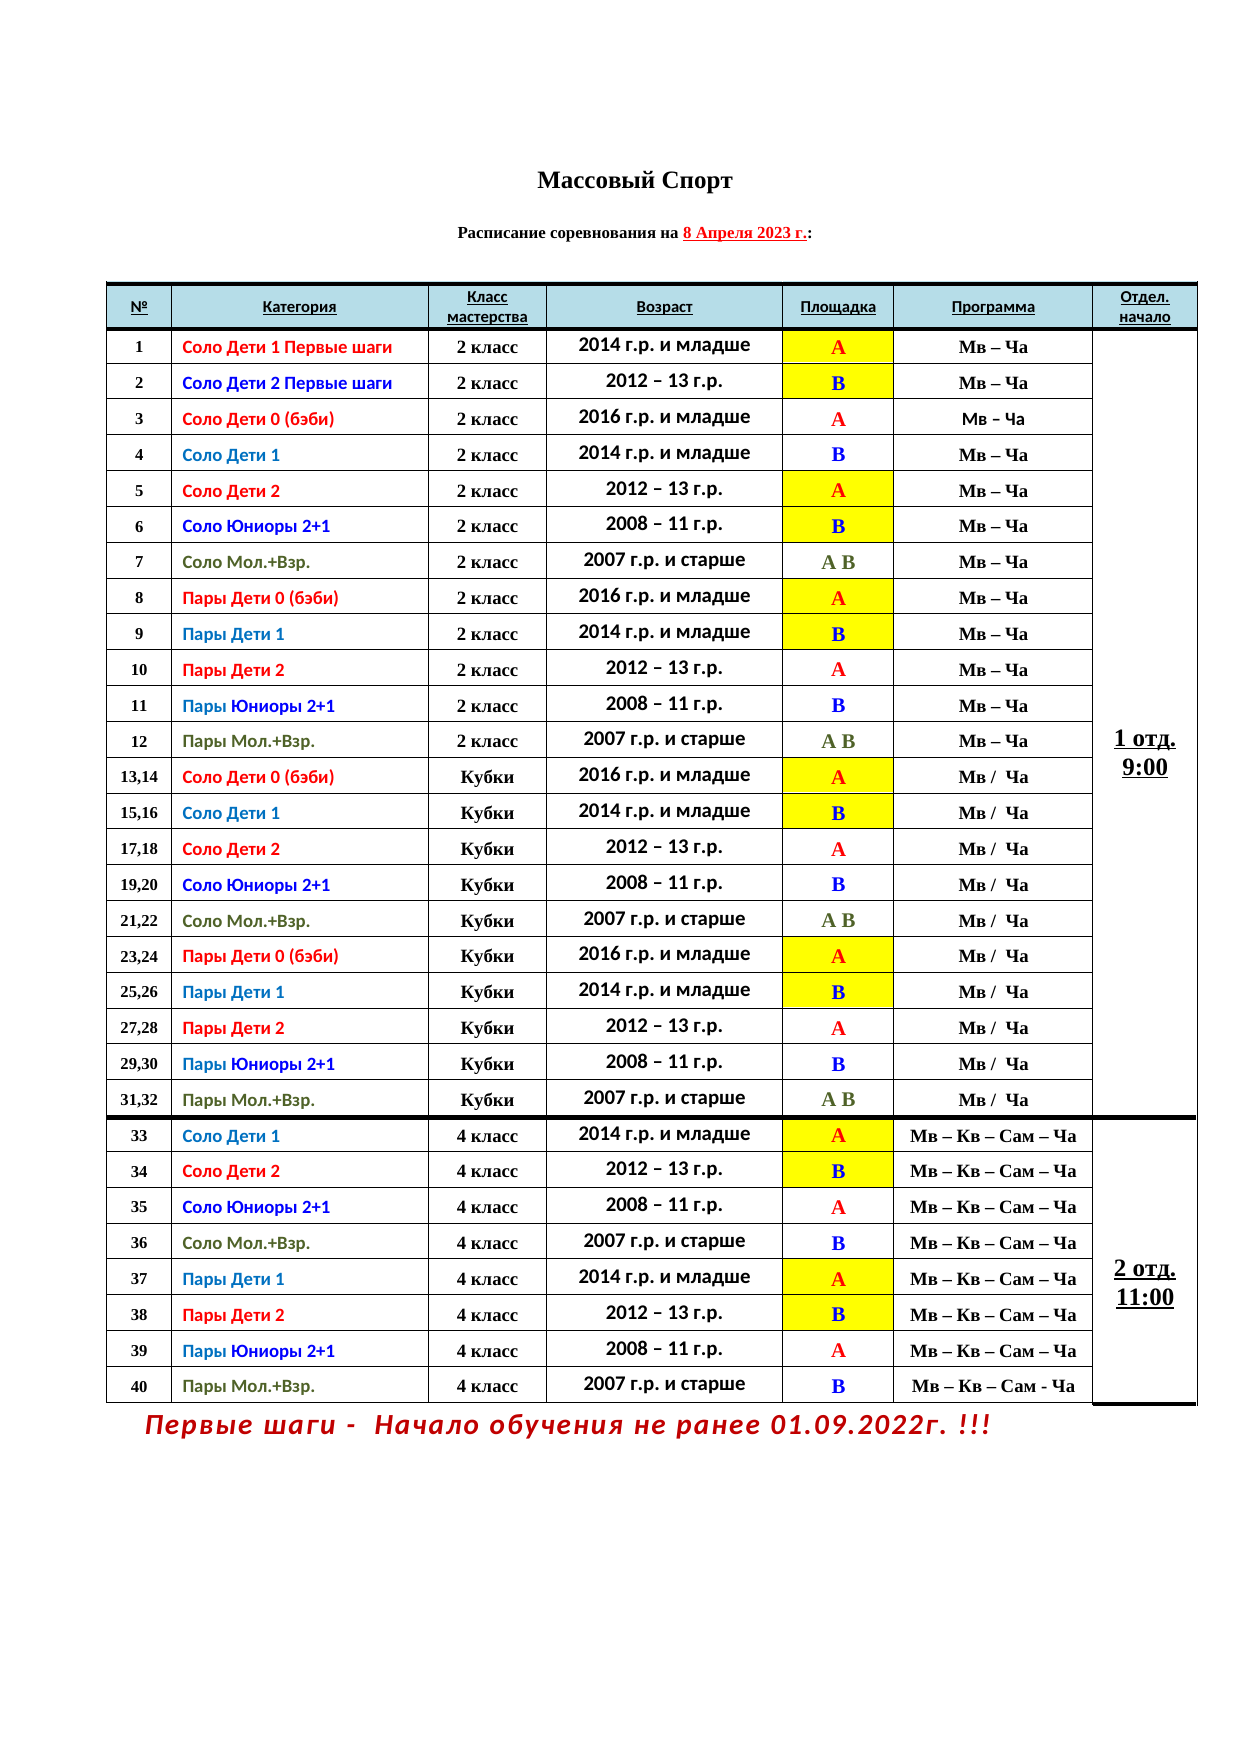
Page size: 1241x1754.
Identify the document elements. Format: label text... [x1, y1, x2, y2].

table_cell 2 класс [429, 686, 546, 721]
table_cell Мв – Ча [894, 331, 1092, 362]
table_cell Соло Юниоры 2+1 [172, 1188, 428, 1222]
table_cell 2014 г.р. и младше [547, 1120, 782, 1151]
table_cell Пары Дети 1 [172, 973, 428, 1007]
table_cell Мв – Ча [894, 507, 1092, 542]
table_cell 8 [107, 579, 171, 613]
table_cell Соло Дети 1 [172, 1120, 428, 1151]
table_cell В [783, 1224, 893, 1258]
table_cell 2012 – 13 г.р. [547, 364, 782, 398]
table_cell 2 класс [429, 364, 546, 398]
table_cell 27,28 [107, 1009, 171, 1043]
table_cell 4 класс [429, 1331, 546, 1366]
table_cell 21,22 [107, 901, 171, 936]
table_cell Пары Дети 1 [172, 1259, 428, 1294]
table_cell 2016 г.р. и младше [547, 937, 782, 972]
table_cell Мв – Ча [894, 399, 1092, 434]
table_cell Пары Дети 2 [172, 650, 428, 685]
table_cell Соло Дети 2 [172, 471, 428, 506]
table_cell 2012 – 13 г.р. [547, 829, 782, 864]
table_cell 15,16 [107, 794, 171, 828]
table_cell А [783, 829, 893, 864]
table_cell А [783, 331, 893, 362]
table_cell 4 класс [429, 1224, 546, 1258]
table_cell Соло Юниоры 2+1 [172, 865, 428, 900]
table_cell 2014 г.р. и младше [547, 614, 782, 649]
table_cell 2014 г.р. и младше [547, 794, 782, 828]
table_cell А В [783, 1080, 893, 1115]
table_header Отдел. начало [1093, 286, 1197, 327]
table_cell Кубки [429, 829, 546, 864]
table_cell Соло Мол.+Взр. [172, 1224, 428, 1258]
table_cell 34 [107, 1152, 171, 1187]
table_cell 2 класс [429, 650, 546, 685]
table_cell 3 [107, 399, 171, 434]
table_cell 35 [107, 1188, 171, 1222]
table_cell 11 [107, 686, 171, 721]
table_cell 4 класс [429, 1367, 546, 1402]
table_cell 2014 г.р. и младше [547, 1259, 782, 1294]
table_cell Пары Мол.+Взр. [172, 1080, 428, 1115]
table_cell 2 класс [429, 614, 546, 649]
table_cell 40 [107, 1367, 171, 1402]
table_header № [107, 286, 171, 327]
table_cell В [783, 614, 893, 649]
table_cell А [783, 471, 893, 506]
table_cell Кубки [429, 794, 546, 828]
table_cell 2012 – 13 г.р. [547, 1295, 782, 1330]
table_cell Соло Дети 2 Первые шаги [172, 364, 428, 398]
table_cell Соло Дети 1 Первые шаги [172, 331, 428, 362]
table_cell 2 класс [429, 579, 546, 613]
table_cell Мв – Кв – Сам – Ча [894, 1259, 1092, 1294]
table_cell Мв – Кв – Сам - Ча [894, 1367, 1092, 1402]
table_cell Пары Мол.+Взр. [172, 722, 428, 757]
table_cell 2012 – 13 г.р. [547, 650, 782, 685]
table_cell Мв – Ча [894, 435, 1092, 470]
table_cell Пары Дети 0 (бэби) [172, 579, 428, 613]
table_cell 2016 г.р. и младше [547, 579, 782, 613]
table_cell 2016 г.р. и младше [547, 758, 782, 792]
table_cell Мв – Ча [894, 579, 1092, 613]
table_cell 2012 – 13 г.р. [547, 1009, 782, 1043]
table_cell Соло Мол.+Взр. [172, 901, 428, 936]
table_cell 39 [107, 1331, 171, 1366]
table_cell Мв – Ча [894, 722, 1092, 757]
table_cell Пары Дети 0 (бэби) [172, 937, 428, 972]
table_cell Кубки [429, 1009, 546, 1043]
table_cell Кубки [429, 1080, 546, 1115]
text Первые шаги - Начало обучения не ранее 01.09.2022г. !!! [118, 1406, 1152, 1442]
table_cell 2014 г.р. и младше [547, 973, 782, 1007]
table_cell 4 класс [429, 1120, 546, 1151]
table_cell Мв / Ча [894, 794, 1092, 828]
table_cell Пары Мол.+Взр. [172, 1367, 428, 1402]
table_cell Мв / Ча [894, 829, 1092, 864]
table_cell А [783, 1009, 893, 1043]
table_cell 2007 г.р. и старше [547, 722, 782, 757]
table_cell В [783, 507, 893, 542]
table_cell А [783, 1259, 893, 1294]
table_cell А В [783, 722, 893, 757]
table_cell 2 класс [429, 543, 546, 577]
text Расписание соревнования на 8 Апреля 2023 г.: [118, 223, 1152, 256]
table_cell 2 класс [429, 722, 546, 757]
table_cell 36 [107, 1224, 171, 1258]
table_cell Мв – Ча [894, 364, 1092, 398]
table_cell А [783, 758, 893, 792]
table_cell 2008 – 11 г.р. [547, 1044, 782, 1079]
table_cell Мв – Ча [894, 614, 1092, 649]
table_cell Кубки [429, 865, 546, 900]
table_cell А [783, 650, 893, 685]
table_cell 2007 г.р. и старше [547, 1080, 782, 1115]
table_cell 25,26 [107, 973, 171, 1007]
table_cell 2 класс [429, 471, 546, 506]
table_cell В [783, 1044, 893, 1079]
table_cell А [783, 1120, 893, 1151]
table_cell 4 класс [429, 1295, 546, 1330]
table_cell В [783, 435, 893, 470]
table_cell В [783, 865, 893, 900]
table_header Площадка [783, 286, 893, 327]
table_cell Мв / Ча [894, 973, 1092, 1007]
table_cell Пары Дети 1 [172, 614, 428, 649]
table_cell 10 [107, 650, 171, 685]
table_cell 4 класс [429, 1152, 546, 1187]
table_cell Пары Дети 2 [172, 1295, 428, 1330]
table_cell Соло Дети 0 (бэби) [172, 758, 428, 792]
table_cell Мв – Кв – Сам – Ча [894, 1152, 1092, 1187]
table_cell 2007 г.р. и старше [547, 1367, 782, 1402]
table_cell Мв – Ча [894, 650, 1092, 685]
table_cell 12 [107, 722, 171, 757]
table_cell 5 [107, 471, 171, 506]
table_cell 9 [107, 614, 171, 649]
table_cell В [783, 686, 893, 721]
table_cell Соло Юниоры 2+1 [172, 507, 428, 542]
table_cell А [783, 1331, 893, 1366]
table_cell 2016 г.р. и младше [547, 399, 782, 434]
table_cell 13,14 [107, 758, 171, 792]
table_cell Мв – Ча [894, 471, 1092, 506]
table_cell 2 класс [429, 399, 546, 434]
table_cell 1 отд. 9:00 [1093, 331, 1197, 1115]
table_cell Мв / Ча [894, 901, 1092, 936]
table_cell 2014 г.р. и младше [547, 331, 782, 362]
table_cell 2007 г.р. и старше [547, 901, 782, 936]
table_cell 2008 – 11 г.р. [547, 1188, 782, 1222]
table_cell А В [783, 543, 893, 577]
table_cell Мв / Ча [894, 758, 1092, 792]
table_cell 38 [107, 1295, 171, 1330]
table_cell Соло Мол.+Взр. [172, 543, 428, 577]
table_cell Соло Дети 1 [172, 435, 428, 470]
table_cell 6 [107, 507, 171, 542]
table_cell 19,20 [107, 865, 171, 900]
table_cell А [783, 1188, 893, 1222]
table_cell 2 класс [429, 435, 546, 470]
table_cell А [783, 937, 893, 972]
table_cell Мв – Кв – Сам – Ча [894, 1224, 1092, 1258]
table_cell В [783, 364, 893, 398]
table_cell Соло Дети 2 [172, 829, 428, 864]
table_cell Мв – Кв – Сам – Ча [894, 1120, 1092, 1151]
table_cell Мв – Ча [894, 686, 1092, 721]
table_cell Кубки [429, 937, 546, 972]
table_cell 17,18 [107, 829, 171, 864]
table_header Программа [894, 286, 1092, 327]
table_cell Пары Юниоры 2+1 [172, 686, 428, 721]
table_cell Кубки [429, 901, 546, 936]
table_cell 2 [107, 364, 171, 398]
table_cell 2007 г.р. и старше [547, 543, 782, 577]
table_cell 31,32 [107, 1080, 171, 1115]
table_cell Пары Юниоры 2+1 [172, 1044, 428, 1079]
table_cell В [783, 1367, 893, 1402]
table_cell 2008 – 11 г.р. [547, 507, 782, 542]
table_header Категория [172, 286, 428, 327]
table_cell Соло Дети 1 [172, 794, 428, 828]
table_cell Мв / Ча [894, 937, 1092, 972]
table_cell 7 [107, 543, 171, 577]
table_cell А [783, 579, 893, 613]
table_cell 2 класс [429, 507, 546, 542]
table_cell Мв – Кв – Сам – Ча [894, 1188, 1092, 1222]
table_cell 4 класс [429, 1259, 546, 1294]
table_cell 2 класс [429, 331, 546, 362]
table_header Класс мастерства [429, 286, 546, 327]
table_cell В [783, 973, 893, 1007]
table_cell Мв / Ча [894, 1080, 1092, 1115]
table_cell Мв / Ча [894, 1044, 1092, 1079]
table_cell Пары Юниоры 2+1 [172, 1331, 428, 1366]
table_cell 2008 – 11 г.р. [547, 1331, 782, 1366]
table_cell 4 класс [429, 1188, 546, 1222]
table_cell 33 [107, 1120, 171, 1151]
table_cell 1 [107, 331, 171, 362]
table_cell Мв / Ча [894, 1009, 1092, 1043]
table_cell Кубки [429, 1044, 546, 1079]
table_cell А [783, 399, 893, 434]
table_cell Соло Дети 0 (бэби) [172, 399, 428, 434]
table_cell В [783, 1152, 893, 1187]
table_cell Кубки [429, 758, 546, 792]
table_cell 37 [107, 1259, 171, 1294]
table_header Возраст [547, 286, 782, 327]
table_cell Мв – Кв – Сам – Ча [894, 1331, 1092, 1366]
table_cell 2014 г.р. и младше [547, 435, 782, 470]
table_cell Пары Дети 2 [172, 1009, 428, 1043]
table_cell В [783, 794, 893, 828]
table_cell Мв / Ча [894, 865, 1092, 900]
table_cell 2008 – 11 г.р. [547, 865, 782, 900]
table_cell Мв – Кв – Сам – Ча [894, 1295, 1092, 1330]
table_cell Соло Дети 2 [172, 1152, 428, 1187]
table_cell 29,30 [107, 1044, 171, 1079]
table_cell 2012 – 13 г.р. [547, 471, 782, 506]
table_cell В [783, 1295, 893, 1330]
table_cell 23,24 [107, 937, 171, 972]
text Массовый Спорт [118, 165, 1152, 194]
table_cell 2007 г.р. и старше [547, 1224, 782, 1258]
table_cell 4 [107, 435, 171, 470]
table_cell 2 отд. 11:00 [1093, 1115, 1197, 1402]
table_cell А В [783, 901, 893, 936]
table_cell 2012 – 13 г.р. [547, 1152, 782, 1187]
table_cell Кубки [429, 973, 546, 1007]
table_cell 2008 – 11 г.р. [547, 686, 782, 721]
table_cell Мв – Ча [894, 543, 1092, 577]
